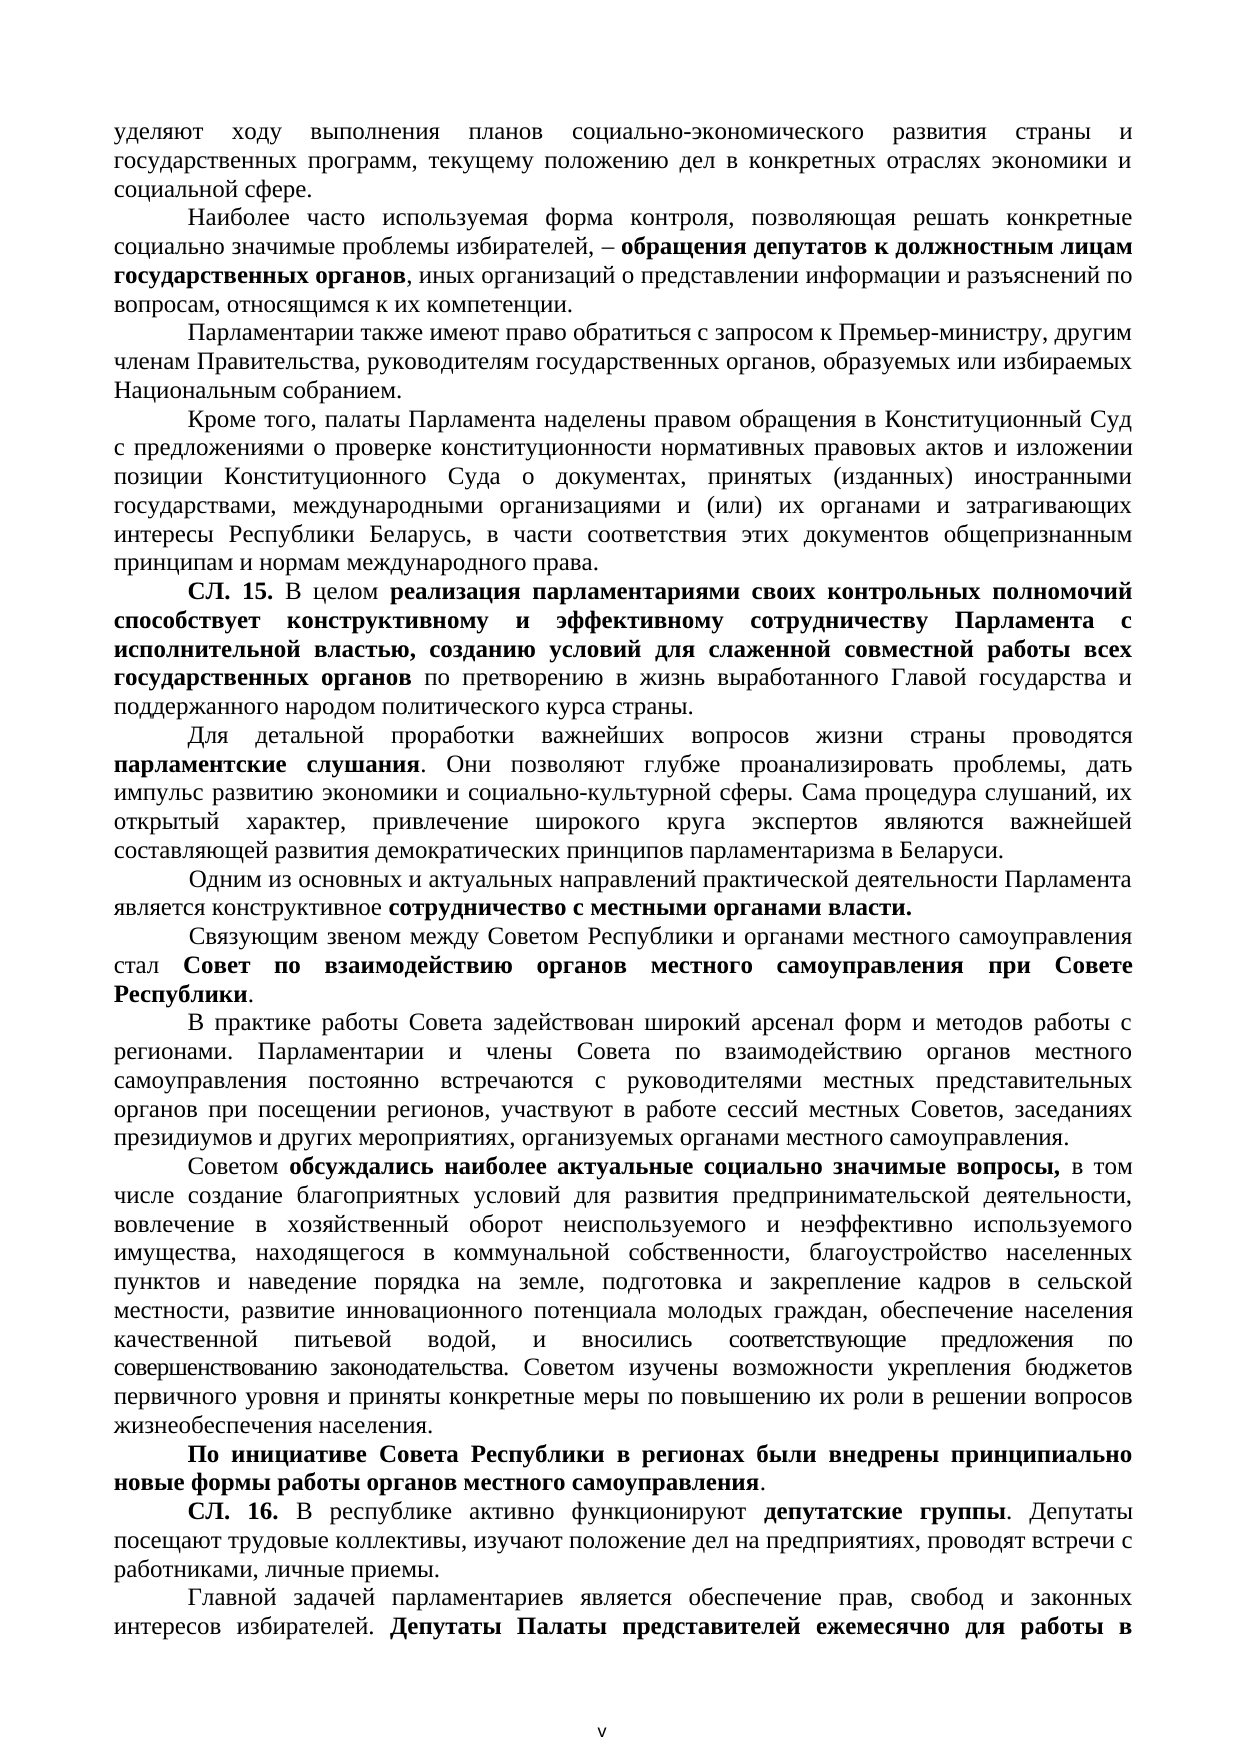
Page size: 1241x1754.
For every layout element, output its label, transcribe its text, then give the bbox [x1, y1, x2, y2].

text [113, 116, 1133, 202]
text Для детальной проработки важнейших вопросов жизни страны проводятся парламентские слушания. Они позволяют глубже проанализировать проблемы, дать импульс развитию экономики и социально-культурной сферы. Сама процедура слушаний, их открытый характер, привлечение широкого круга экспертов являются важнейшей составляющей развития демократических принципов парламентаризма в Беларуси. [113, 720, 1133, 864]
text Наиболее часто используемая форма контроля, позволяющая решать конкретные социально значимые проблемы избирателей, – обращения депутатов к должностным лицам государственных органов, иных организаций о представлении информации и разъяснений по вопросам, относящимся к их компетенции. [113, 202, 1133, 317]
text Одним из основных и актуальных направлений практической деятельности Парламента является конструктивное сотрудничество с местными органами власти. [113, 864, 1133, 921]
text Советом обсуждались наиболее актуальные социально значимые вопросы, в том числе создание благоприятных условий для развития предпринимательской деятельности, вовлечение в хозяйственный оборот неиспользуемого и неэффективно используемого имущества, находящегося в коммунальной собственности, благоустройство населенных пунктов и наведение порядка на земле, подготовка и закрепление кадров в сельской местности, развитие инновационного потенциала молодых граждан, обеспечение населения качественной питьевой водой, и вносились соответствующие предложения по совершенствованию законодательства. Советом изучены возможности укрепления бюджетов первичного уровня и приняты конкретные меры по повышению их роли в решении вопросов жизнеобеспечения населения. [113, 1151, 1133, 1439]
text Кроме того, палаты Парламента наделены правом обращения в Конституционный Суд с предложениями о проверке конституционности нормативных правовых актов и изложении позиции Конституционного Суда о документах, принятых (изданных) иностранными государствами, международными организациями и (или) их органами и затрагивающих интересы Республики Беларусь, в части соответствия этих документов общепризнанным принципам и нормам международного права. [113, 404, 1133, 576]
text Парламентарии также имеют право обратиться с запросом к Премьер-министру, другим членам Правительства, руководителям государственных органов, образуемых или избираемых Национальным собранием. [113, 317, 1133, 404]
text В практике работы Совета задействован широкий арсенал форм и методов работы с регионами. Парламентарии и члены Совета по взаимодействию органов местного самоуправления постоянно встречаются с руководителями местных представительных органов при посещении регионов, участвуют в работе сессий местных Советов, заседаниях президиумов и других мероприятиях, организуемых органами местного самоуправления. [113, 1007, 1133, 1151]
text По инициативе Совета Республики в регионах были внедрены принципиально новые формы работы органов местного самоуправления. [113, 1439, 1133, 1496]
text СЛ. 15. В целом реализация парламентариями своих контрольных полномочий способствует конструктивному и эффективному сотрудничеству Парламента с исполнительной властью, созданию условий для слаженной совместной работы всех государственных органов по претворению в жизнь выработанного Главой государства и поддержанного народом политического курса страны. [113, 576, 1133, 720]
text Связующим звеном между Советом Республики и органами местного самоуправления стал Совет по взаимодействию органов местного самоуправления при Совете Республики. [113, 921, 1133, 1007]
text СЛ. 16. В республике активно функционируют депутатские группы. Депутаты посещают трудовые коллективы, изучают положение дел на предприятиях, проводят встречи с работниками, личные приемы. [113, 1496, 1133, 1582]
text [113, 1582, 1133, 1640]
